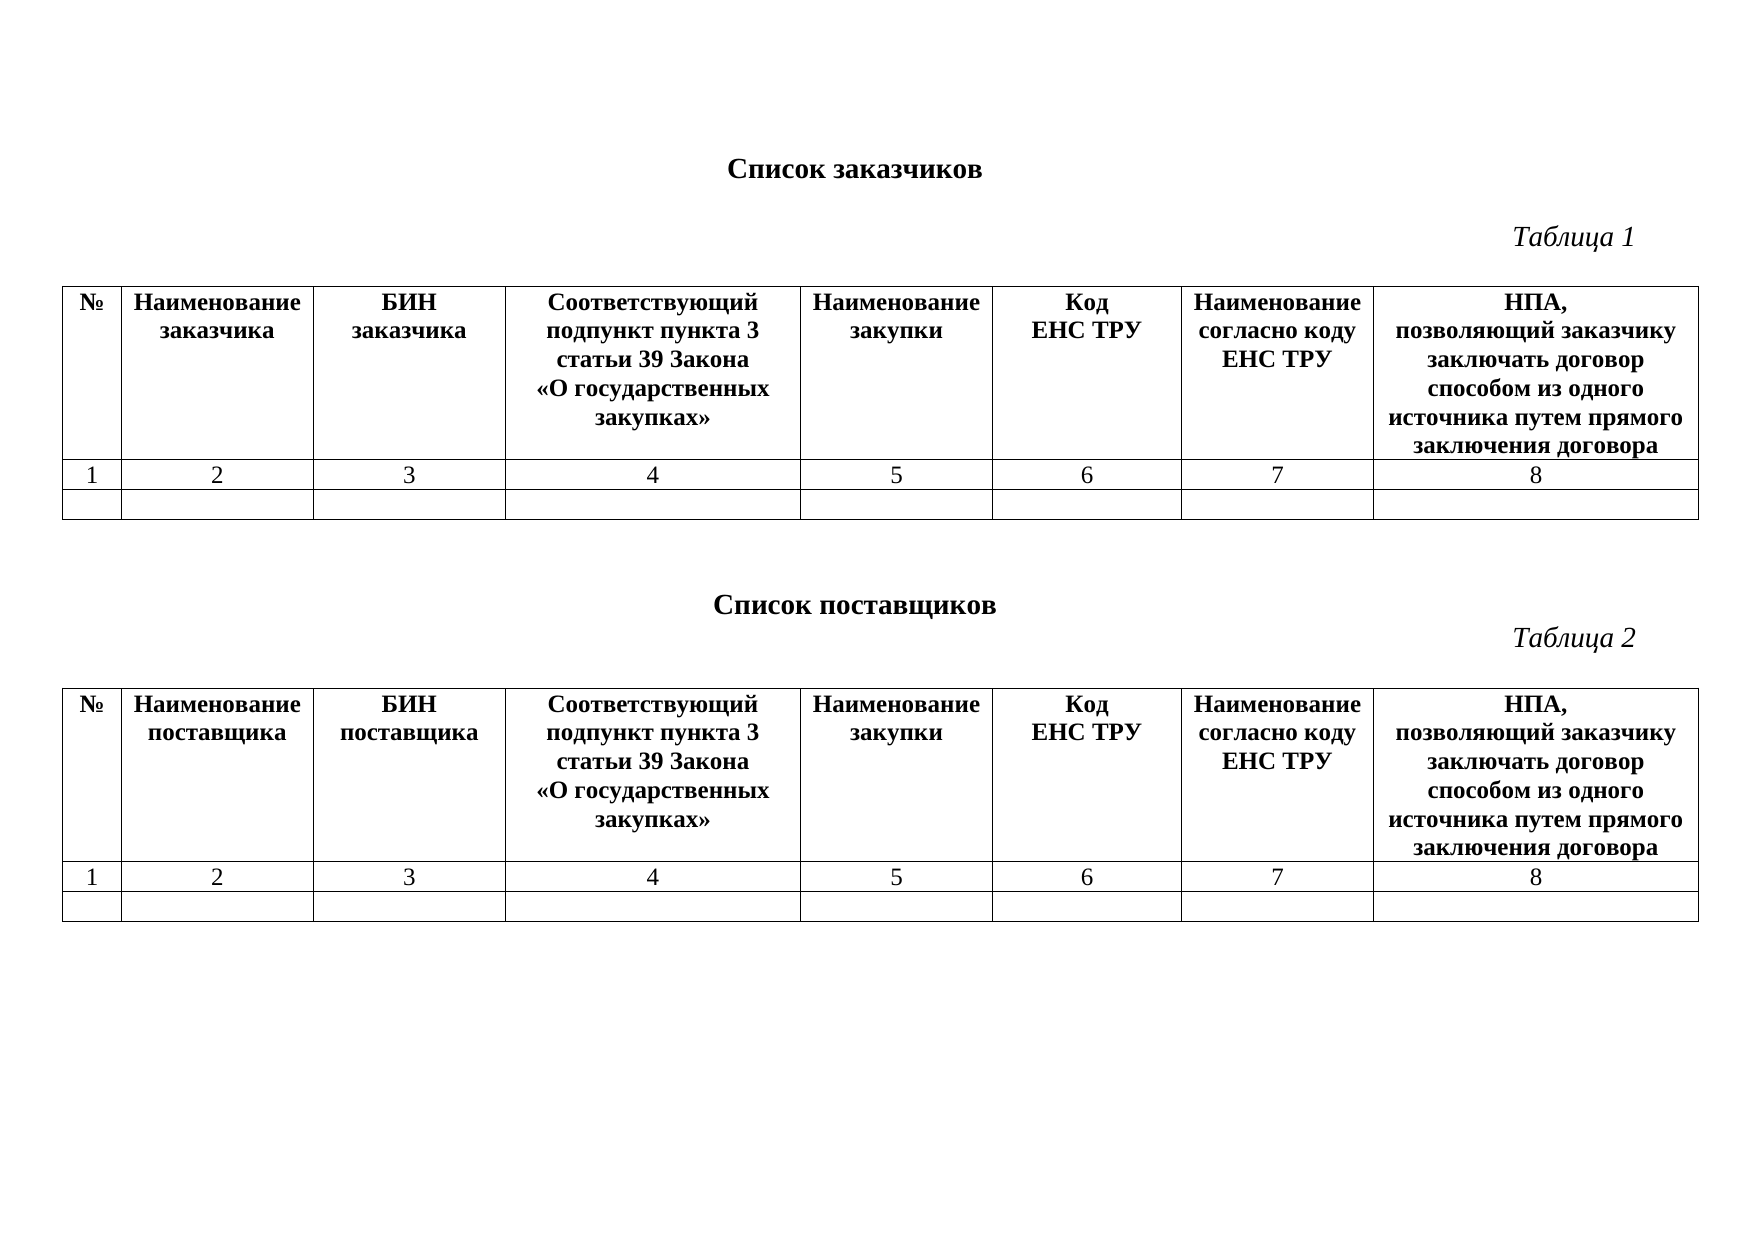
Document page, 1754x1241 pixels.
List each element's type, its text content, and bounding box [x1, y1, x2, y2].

table_cell 6 [993, 862, 1181, 891]
table_header Наименование согласно коду ЕНС ТРУ [1182, 689, 1373, 861]
table_cell [801, 490, 992, 519]
table_cell [506, 892, 800, 921]
table_cell [506, 490, 800, 519]
table_cell 6 [993, 460, 1181, 489]
text Список поставщиков [74, 587, 1636, 621]
table_header № [63, 287, 121, 459]
table_header Наименование поставщика [122, 689, 313, 861]
table_cell 8 [1374, 862, 1698, 891]
table_cell 1 [63, 862, 121, 891]
table_cell [122, 892, 313, 921]
table_cell [314, 490, 505, 519]
table_cell [1374, 490, 1698, 519]
table_header Наименование согласно коду ЕНС ТРУ [1182, 287, 1373, 459]
table_cell 4 [506, 460, 800, 489]
text Таблица 2 [74, 621, 1636, 654]
table_cell [993, 892, 1181, 921]
table_header Наименование закупки [801, 287, 992, 459]
table_cell [1374, 892, 1698, 921]
table_cell 3 [314, 460, 505, 489]
table_cell 1 [63, 460, 121, 489]
table_cell 5 [801, 460, 992, 489]
table_cell 2 [122, 460, 313, 489]
table_header № [63, 689, 121, 861]
table_cell [63, 892, 121, 921]
table_cell [1182, 892, 1373, 921]
text Таблица 1 [74, 219, 1636, 252]
table_cell [314, 892, 505, 921]
table_header БИН поставщика [314, 689, 505, 861]
table_header Код ЕНС ТРУ [993, 689, 1181, 861]
table_header НПА, позволяющий заказчику заключать договор способом из одного источника путем прямого заключения договора [1374, 689, 1698, 861]
table_cell [993, 490, 1181, 519]
table_header Наименование закупки [801, 689, 992, 861]
table_cell 3 [314, 862, 505, 891]
table_cell [122, 490, 313, 519]
table_cell 5 [801, 862, 992, 891]
table_cell 8 [1374, 460, 1698, 489]
table_header Соответствующий подпункт пункта 3 статьи 39 Закона «О государственных закупках» [506, 287, 800, 459]
table_cell 4 [506, 862, 800, 891]
table_header НПА, позволяющий заказчику заключать договор способом из одного источника путем прямого заключения договора [1374, 287, 1698, 459]
table_header Наименование заказчика [122, 287, 313, 459]
table_cell [63, 490, 121, 519]
table_cell 2 [122, 862, 313, 891]
table_cell 7 [1182, 460, 1373, 489]
table_cell [801, 892, 992, 921]
table_cell [1182, 490, 1373, 519]
table_header Соответствующий подпункт пункта 3 статьи 39 Закона «О государственных закупках» [506, 689, 800, 861]
table_header БИН заказчика [314, 287, 505, 459]
text Список заказчиков [74, 152, 1636, 185]
table_header Код ЕНС ТРУ [993, 287, 1181, 459]
table_cell 7 [1182, 862, 1373, 891]
